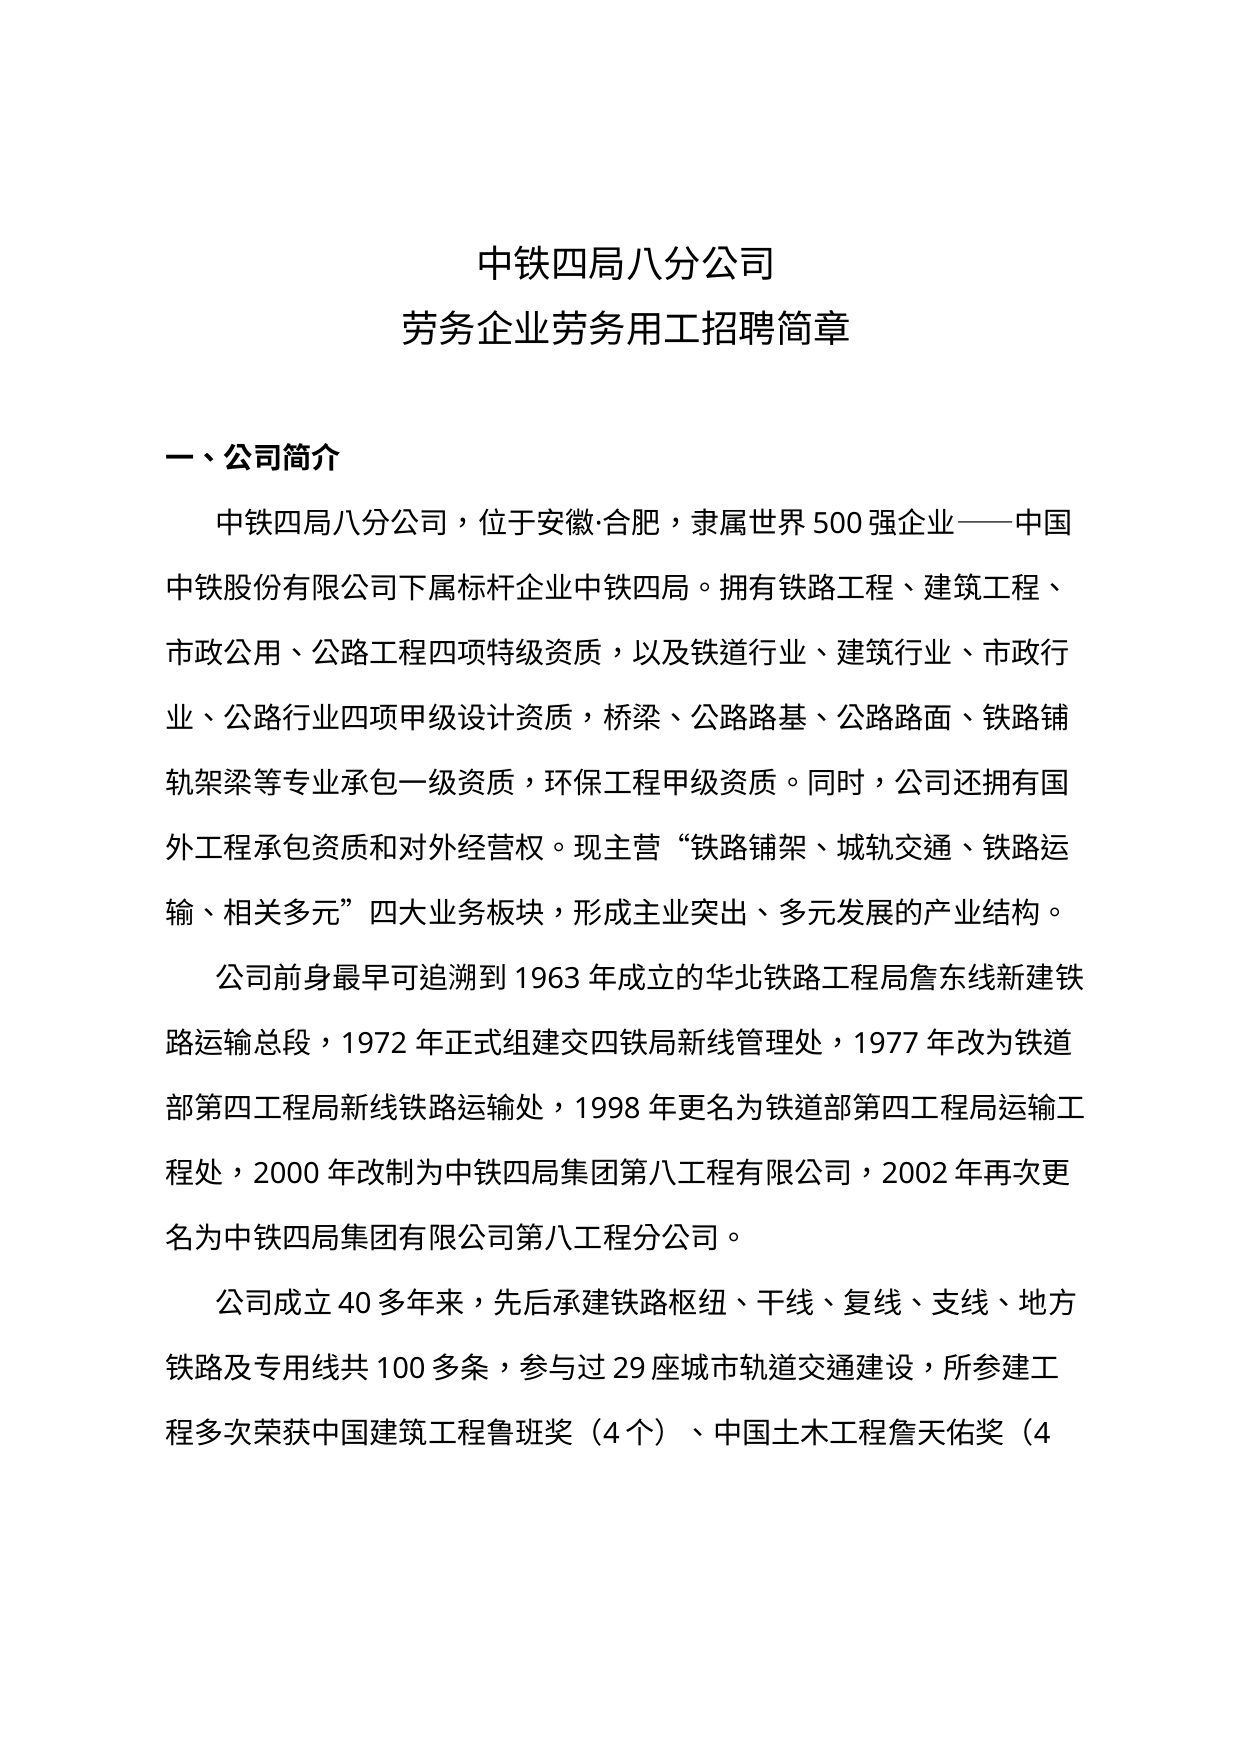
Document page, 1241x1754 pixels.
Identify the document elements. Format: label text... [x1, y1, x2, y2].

text 中铁四局八分公司 [165, 228, 1087, 293]
text 中铁四局八分公司，位于安徽·合肥，隶属世界500强企业——中国中铁股份有限公司下属标杆企业中铁四局。拥有铁路工程、建筑工程、市政公用、公路工程四项特级资质，以及铁道行业、建筑行业、市政行业、公路行业四项甲级设计资质，桥梁、公路路基、公路路面、铁路铺轨架梁等专业承包一级资质，环保工程甲级资质。同时，公司还拥有国外工程承包资质和对外经营权。现主营“铁路铺架、城轨交通、铁路运输、相关多元”四大业务板块，形成主业突出、多元发展的产业结构。 [165, 488, 1087, 943]
text 一、公司简介 [165, 423, 1087, 488]
text 公司前身最早可追溯到 1963 年成立的华北铁路工程局詹东线新建铁路运输总段，1972 年正式组建交四铁局新线管理处，1977 年改为铁道部第四工程局新线铁路运输处，1998 年更名为铁道部第四工程局运输工程处，2000 年改制为中铁四局集团第八工程有限公司，2002年再次更名为中铁四局集团有限公司第八工程分公司。 [165, 943, 1087, 1268]
text 劳务企业劳务用工招聘简章 [165, 293, 1087, 358]
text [165, 1268, 1087, 1463]
